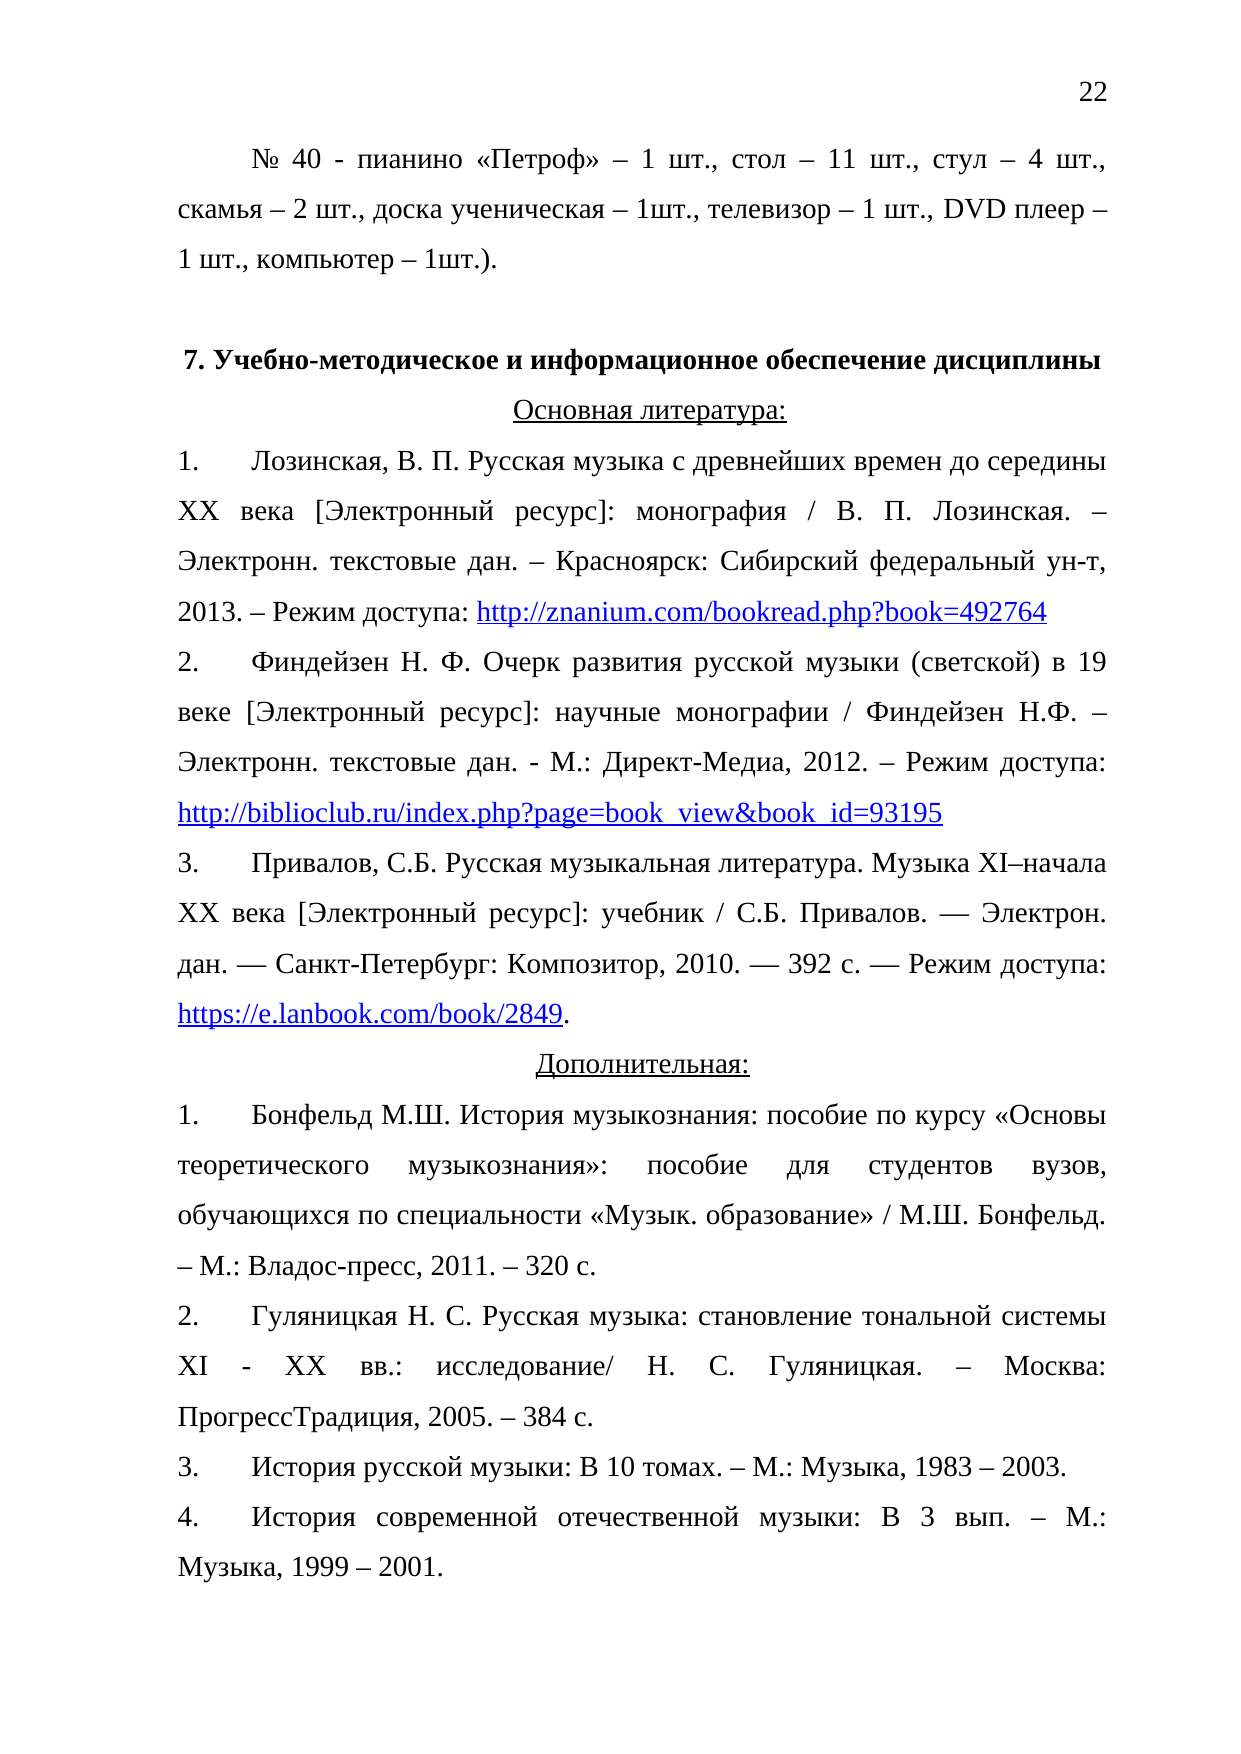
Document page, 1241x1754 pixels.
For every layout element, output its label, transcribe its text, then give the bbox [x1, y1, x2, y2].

text № 40 - пианино «Петроф» – 1 шт., стол – 11 шт., стул – 4 шт., скамья – 2 шт., доска ученическая – 1шт., телевизор – 1 шт., DVD плеер – 1 шт., компьютер – 1шт.). [177, 141, 1107, 275]
list Привалов, С.Б. Русская музыкальная литература. Музыка ХI–начала ХХ века [Электронный ресурс]: учебник / С.Б. Привалов. — Электрон. дан. — Санкт-Петербург: Композитор, 2010. — 392 с. — Режим доступа: https://e.lanbook.com/book/2849. [177, 845, 1107, 1030]
text 7. Учебно-методическое и информационное обеспечение дисциплины [177, 342, 1107, 376]
list Финдейзен Н. Ф. Очерк развития русской музыки (светской) в 19 веке [Электронный ресурс]: научные монографии / Финдейзен Н.Ф. – Электронн. текстовые дан. - М.: Директ-Медиа, 2012. – Режим доступа: http://biblioclub.ru/index.php?page=book_view&book_id=93195 [177, 644, 1107, 828]
list Бонфельд М.Ш. История музыкознания: пособие по курсу «Основы теоретического музыкознания»: пособие для студентов вузов, обучающихся по специальности «Музык. образование» / М.Ш. Бонфельд. – М.: Владос-пресс, 2011. – 320 с. [177, 1097, 1107, 1281]
text Дополнительная: [177, 1046, 1107, 1080]
text Основная литература: [177, 392, 1107, 426]
list История современной отечественной музыки: В 3 вып. – М.: Музыка, 1999 – 2001. [177, 1499, 1107, 1583]
list Гуляницкая Н. С. Русская музыка: становление тональной системы XI - XX вв.: исследование/ Н. С. Гуляницкая. – Москва: ПрогрессТрадиция, 2005. – 384 с. [177, 1298, 1107, 1432]
list История русской музыки: В 10 томах. – М.: Музыка, 1983 – 2003. [177, 1449, 1107, 1482]
list Лозинская, В. П. Русская музыка с древнейших времен до середины XX века [Электронный ресурс]: монография / В. П. Лозинская. – Электронн. текстовые дан. – Красноярск: Сибирский федеральный ун-т, 2013. – Режим доступа: http://znanium.com/bookread.php?book=492764 [177, 443, 1107, 627]
